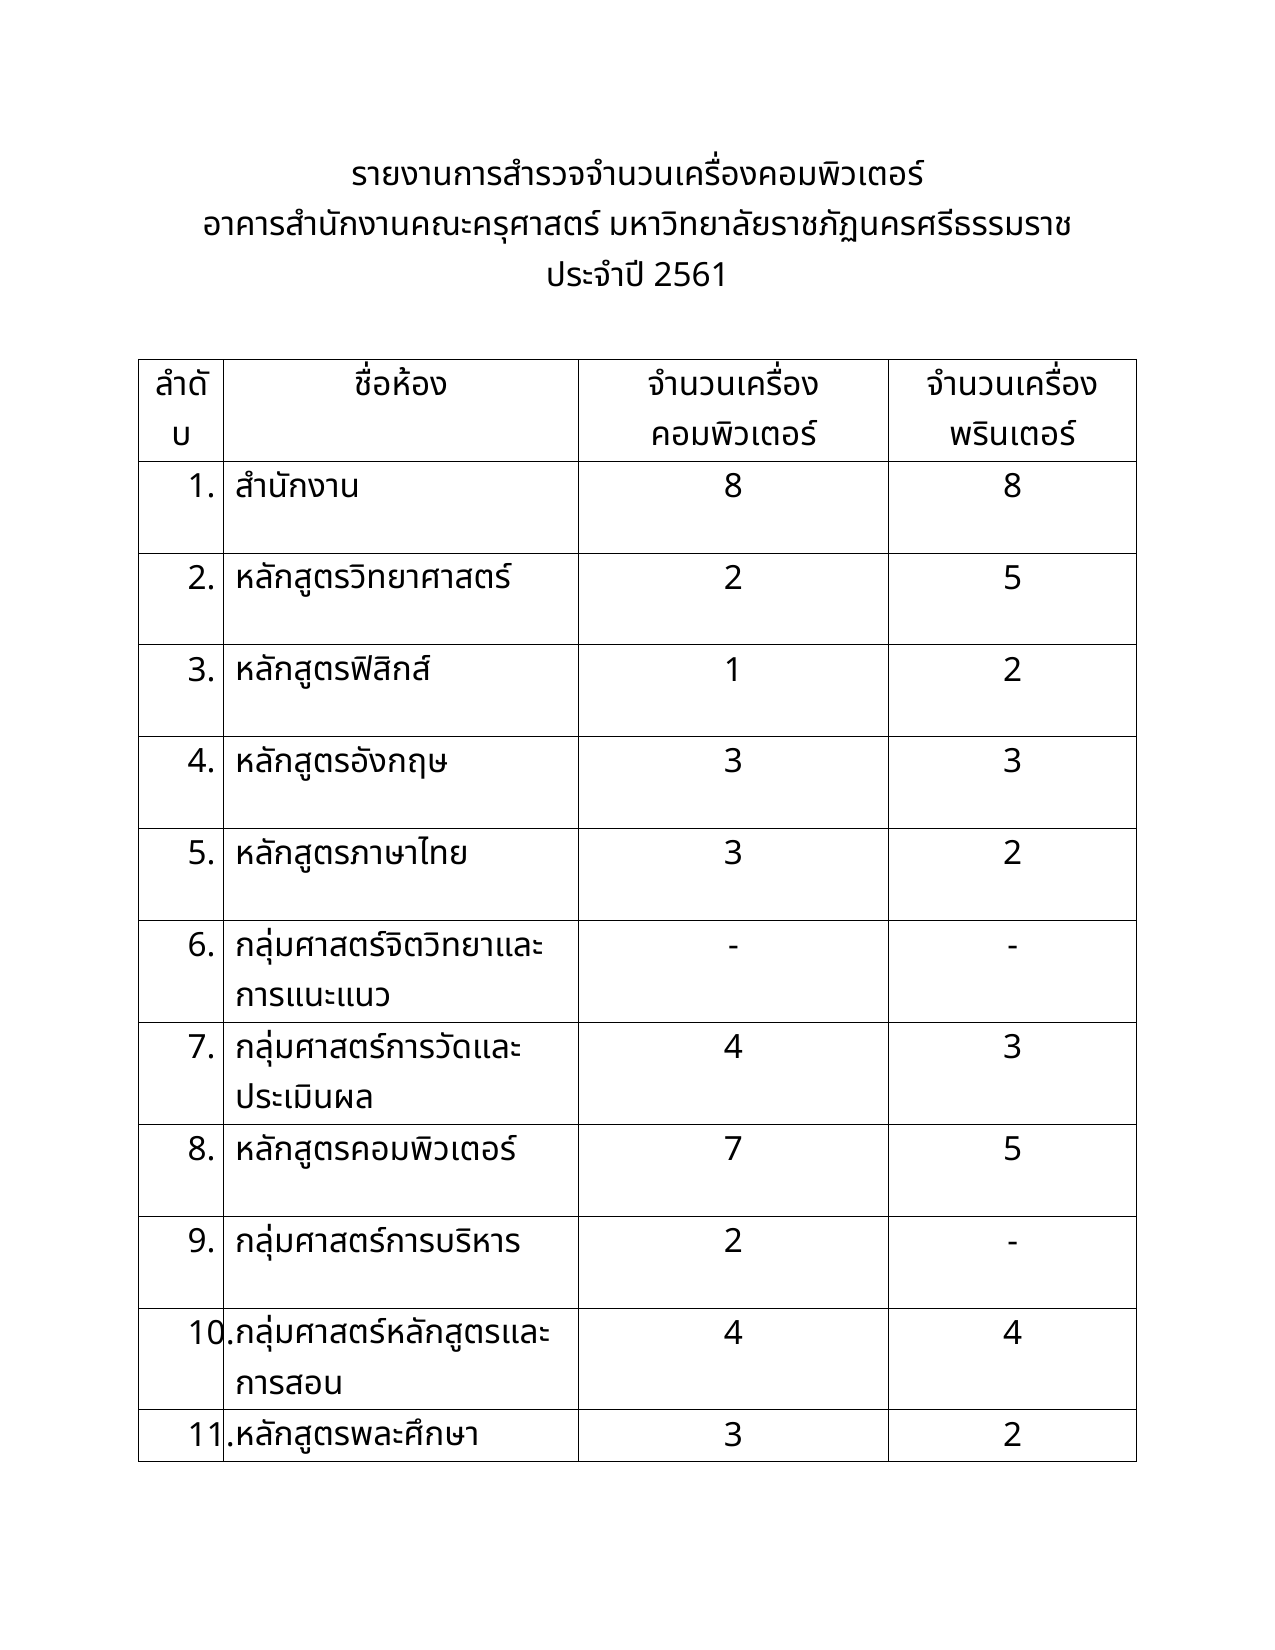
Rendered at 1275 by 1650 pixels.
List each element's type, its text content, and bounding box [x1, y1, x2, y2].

table_cell - [889, 921, 1136, 1022]
table_cell 3 [889, 737, 1136, 828]
table_cell [139, 737, 223, 828]
table_cell - [889, 1217, 1136, 1307]
table_cell 4 [579, 1309, 888, 1409]
table_cell หลักสูตรอังกฤษ [224, 737, 578, 828]
table_cell กลุ่มศาสตร์จิตวิทยาและการแนะแนว [224, 921, 578, 1022]
table_cell หลักสูตรภาษาไทย [224, 829, 578, 920]
table_cell 1 [579, 645, 888, 736]
table_cell 2 [889, 829, 1136, 920]
table_cell [139, 645, 223, 736]
table_cell 3 [889, 1023, 1136, 1124]
table_cell [139, 462, 223, 552]
table_cell 3 [579, 829, 888, 920]
table_cell 2 [579, 1217, 888, 1307]
table_cell [139, 1023, 223, 1124]
table_cell [139, 554, 223, 644]
table_cell หลักสูตรวิทยาศาสตร์ [224, 554, 578, 644]
table_cell 3 [579, 1410, 888, 1461]
table_cell [139, 1217, 223, 1307]
table_cell [139, 921, 223, 1022]
table_cell - [579, 921, 888, 1022]
table_cell 8 [579, 462, 888, 552]
table_cell กลุ่มศาสตร์การบริหาร [224, 1217, 578, 1307]
table_cell 2 [889, 1410, 1136, 1461]
table_cell 3 [579, 737, 888, 828]
table_cell หลักสูตรคอมพิวเตอร์ [224, 1125, 578, 1216]
table_header จำนวนเครื่องคอมพิวเตอร์ [579, 360, 888, 461]
table_header ลำดับ [139, 360, 223, 461]
table_cell 7 [579, 1125, 888, 1216]
table_cell 5 [889, 1125, 1136, 1216]
text อาคารสำนักงานคณะครุศาสตร์ มหาวิทยาลัยราชภัฏนครศรีธรรมราช [150, 200, 1125, 251]
table_cell 8 [889, 462, 1136, 552]
table_cell 5 [889, 554, 1136, 644]
table_cell หลักสูตรพละศึกษา [224, 1410, 578, 1461]
table_cell หลักสูตรฟิสิกส์ [224, 645, 578, 736]
table_cell 4 [579, 1023, 888, 1124]
table_cell [139, 1410, 223, 1461]
table_header ชื่อห้อง [224, 360, 578, 461]
table_cell กลุ่มศาสตร์หลักสูตรและการสอน [224, 1309, 578, 1409]
table_cell 2 [889, 645, 1136, 736]
table_cell 2 [579, 554, 888, 644]
text ประจำปี 2561 [150, 251, 1125, 334]
table_cell 4 [889, 1309, 1136, 1409]
table_cell สำนักงาน [224, 462, 578, 552]
table_cell [139, 1125, 223, 1216]
text รายงานการสำรวจจำนวนเครื่องคอมพิวเตอร์ [150, 150, 1125, 200]
table_cell [139, 829, 223, 920]
table_cell กลุ่มศาสตร์การวัดและประเมินผล [224, 1023, 578, 1124]
table_cell [139, 1309, 223, 1409]
table_header จำนวนเครื่องพรินเตอร์ [889, 360, 1136, 461]
